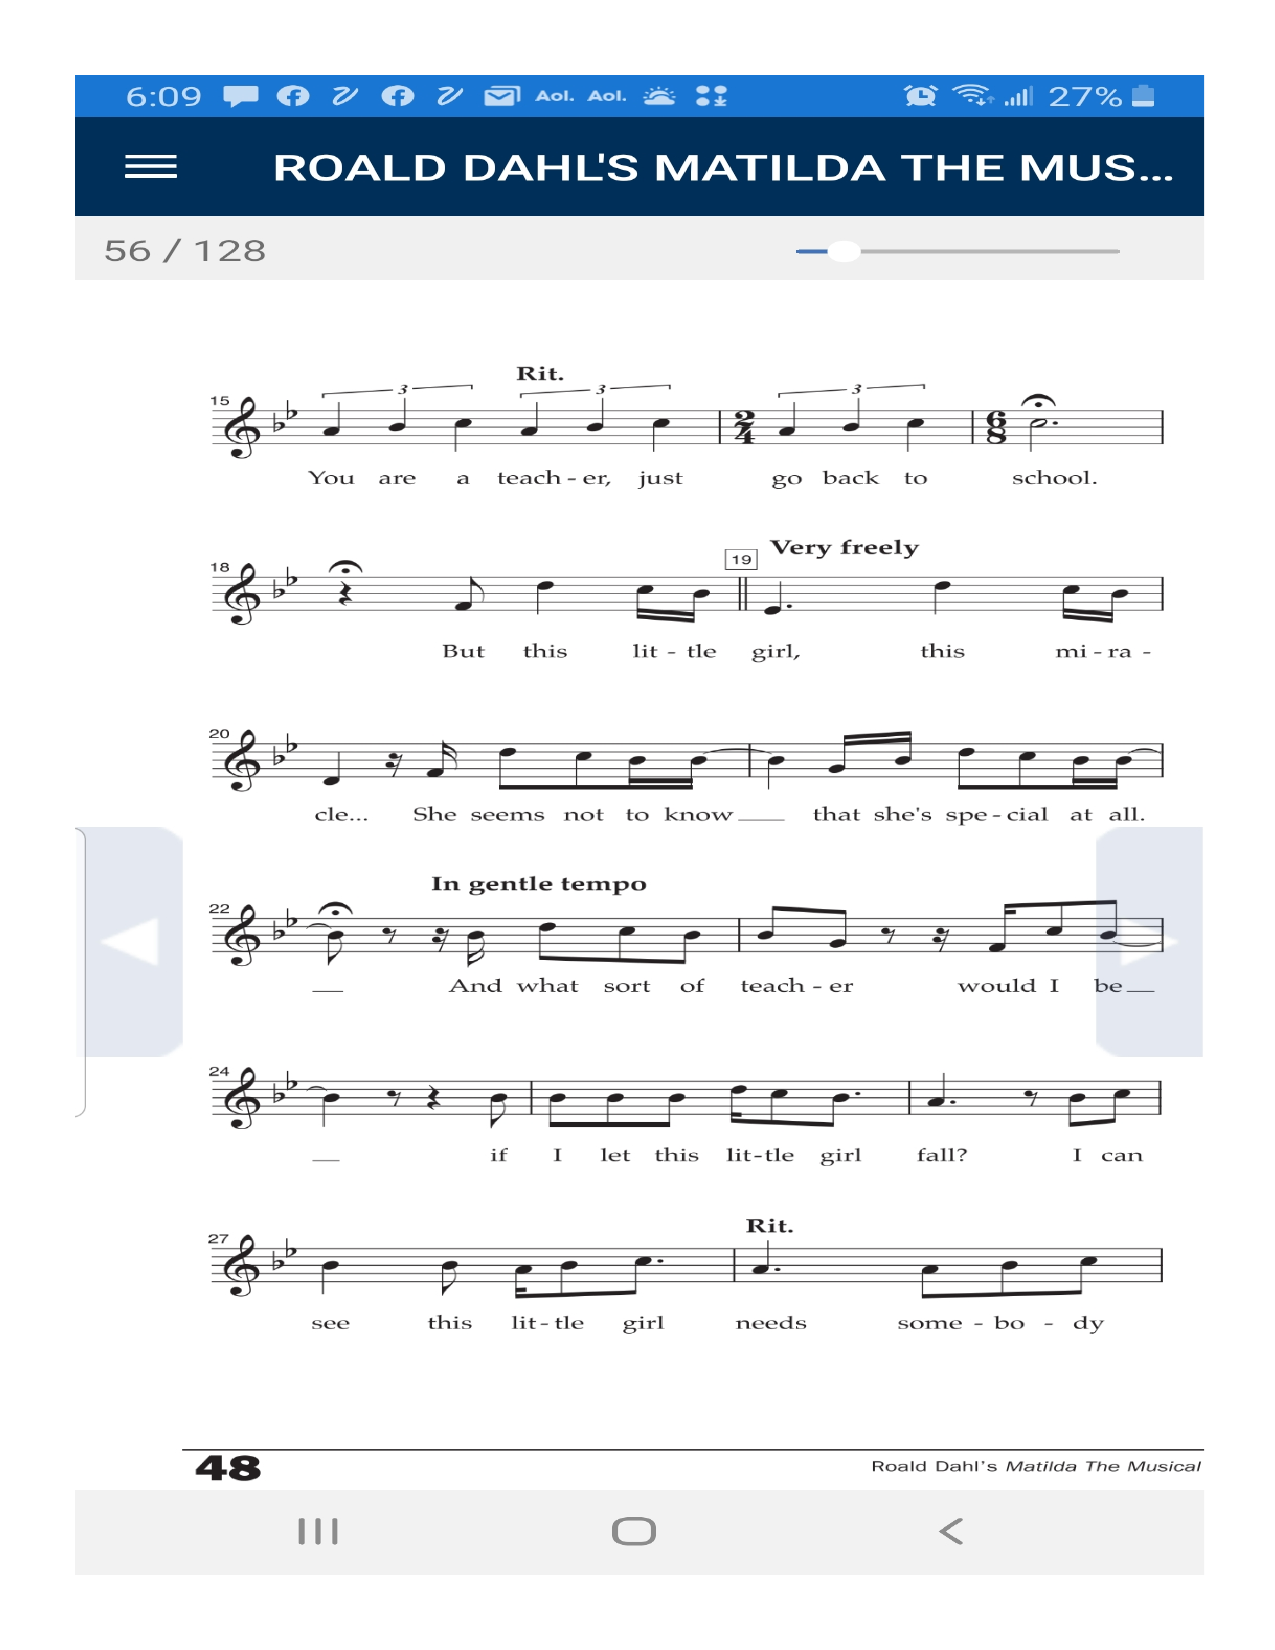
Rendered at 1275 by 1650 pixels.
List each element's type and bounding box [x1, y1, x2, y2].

picture [75, 75, 1205, 1575]
